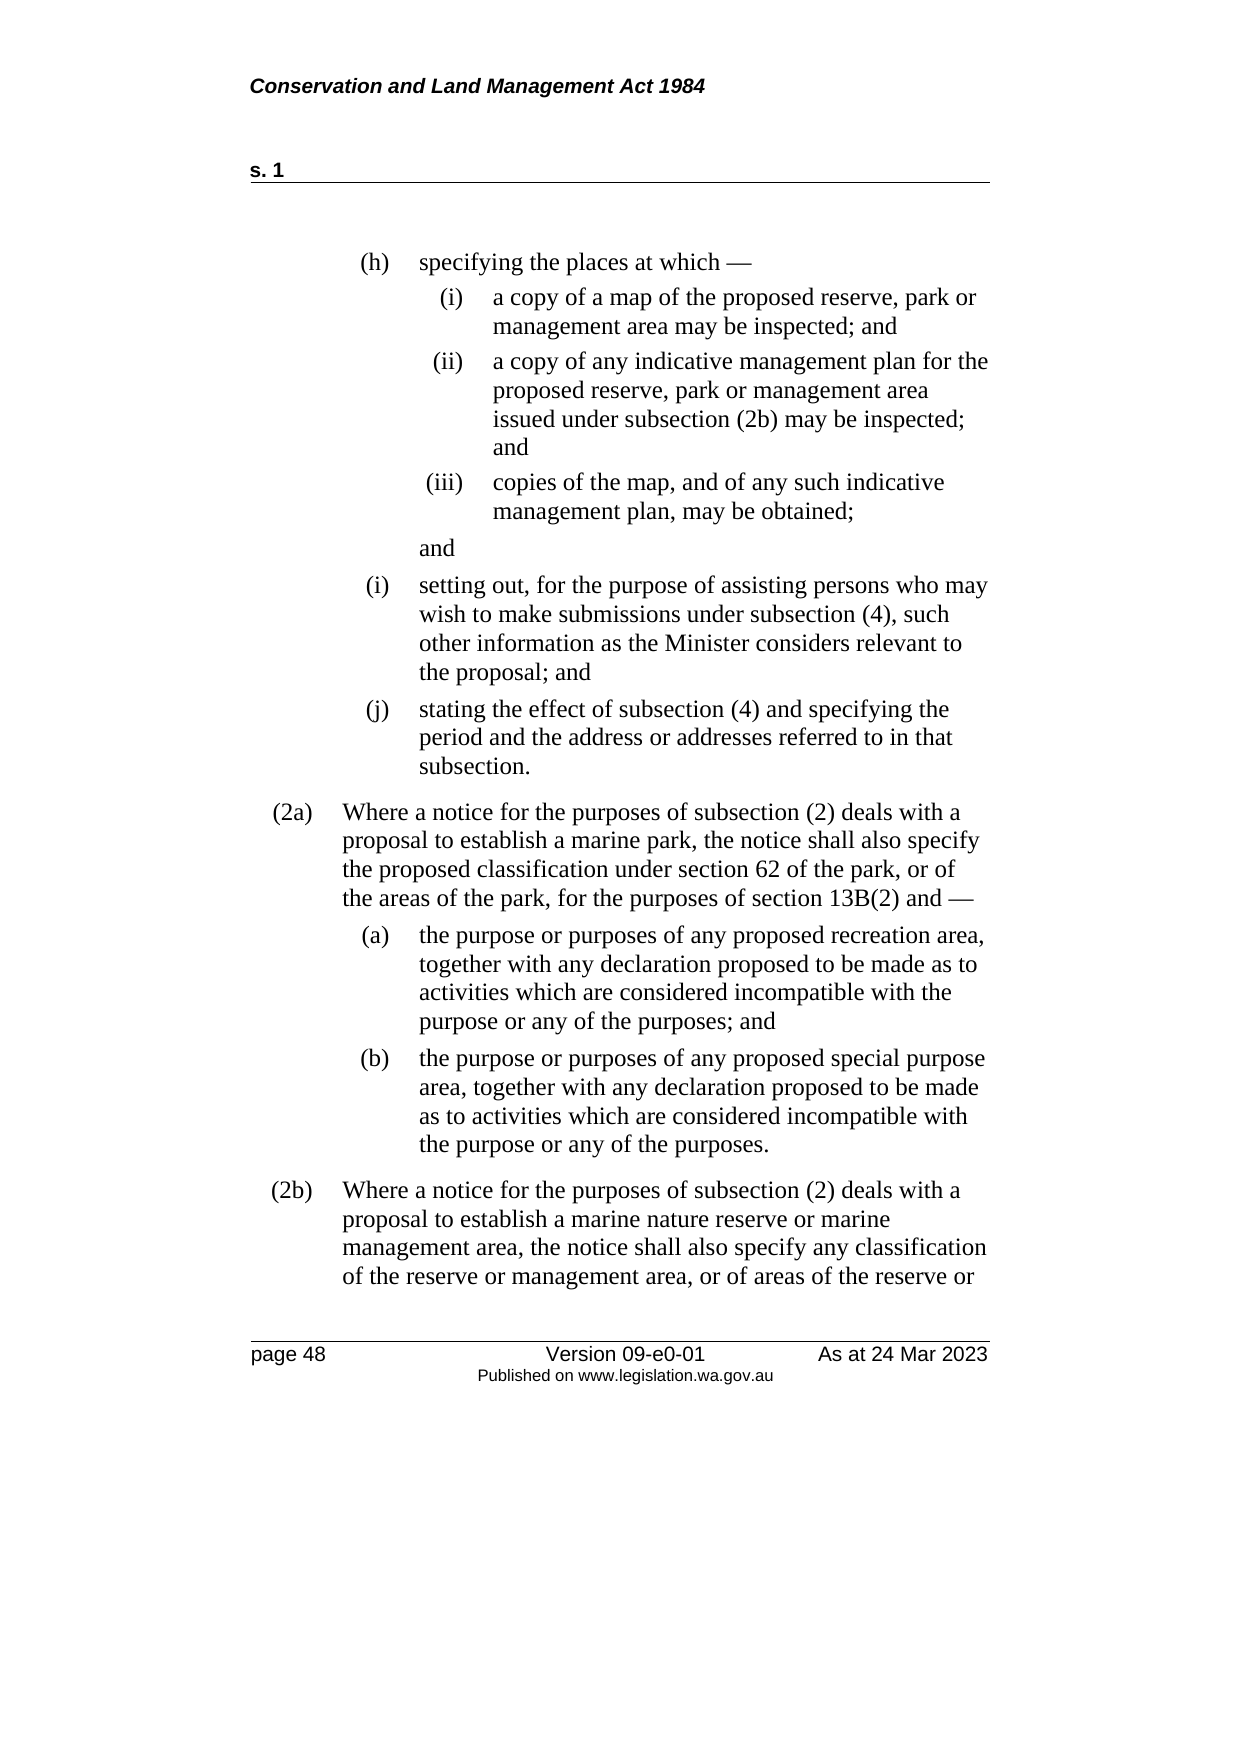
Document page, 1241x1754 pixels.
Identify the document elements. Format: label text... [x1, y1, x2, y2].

text (h) specifying the places at which — [251, 247, 990, 276]
text (2a) Where a notice for the purposes of subsection (2) deals with a proposal to establish a marine park, the notice shall also specify the proposed classification under section 62 of the park, or of the areas of the park, for the purposes of section 13B(2) and — [251, 797, 990, 912]
text (b) the purpose or purposes of any proposed special purpose area, together with any declaration proposed to be made as to activities which are considered incompatible with the purpose or any of the purposes. [251, 1043, 990, 1158]
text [251, 1175, 990, 1290]
text (i) a copy of a map of the proposed reserve, park or management area may be inspected; and [251, 282, 990, 340]
text (j) stating the effect of subsection (4) and specifying the period and the address or addresses referred to in that subsection. [251, 694, 990, 780]
text (i) setting out, for the purpose of assisting persons who may wish to make submissions under subsection (4), such other information as the Minister considers relevant to the proposal; and [251, 570, 990, 685]
text (ii) a copy of any indicative management plan for the proposed reserve, park or management area issued under subsection (2b) may be inspected; and [251, 346, 990, 461]
text (a) the purpose or purposes of any proposed recreation area, together with any declaration proposed to be made as to activities which are considered incompatible with the purpose or any of the purposes; and [251, 920, 990, 1035]
text (iii) copies of the map, and of any such indicative management plan, may be obtained; [251, 467, 990, 525]
text and [251, 533, 990, 562]
